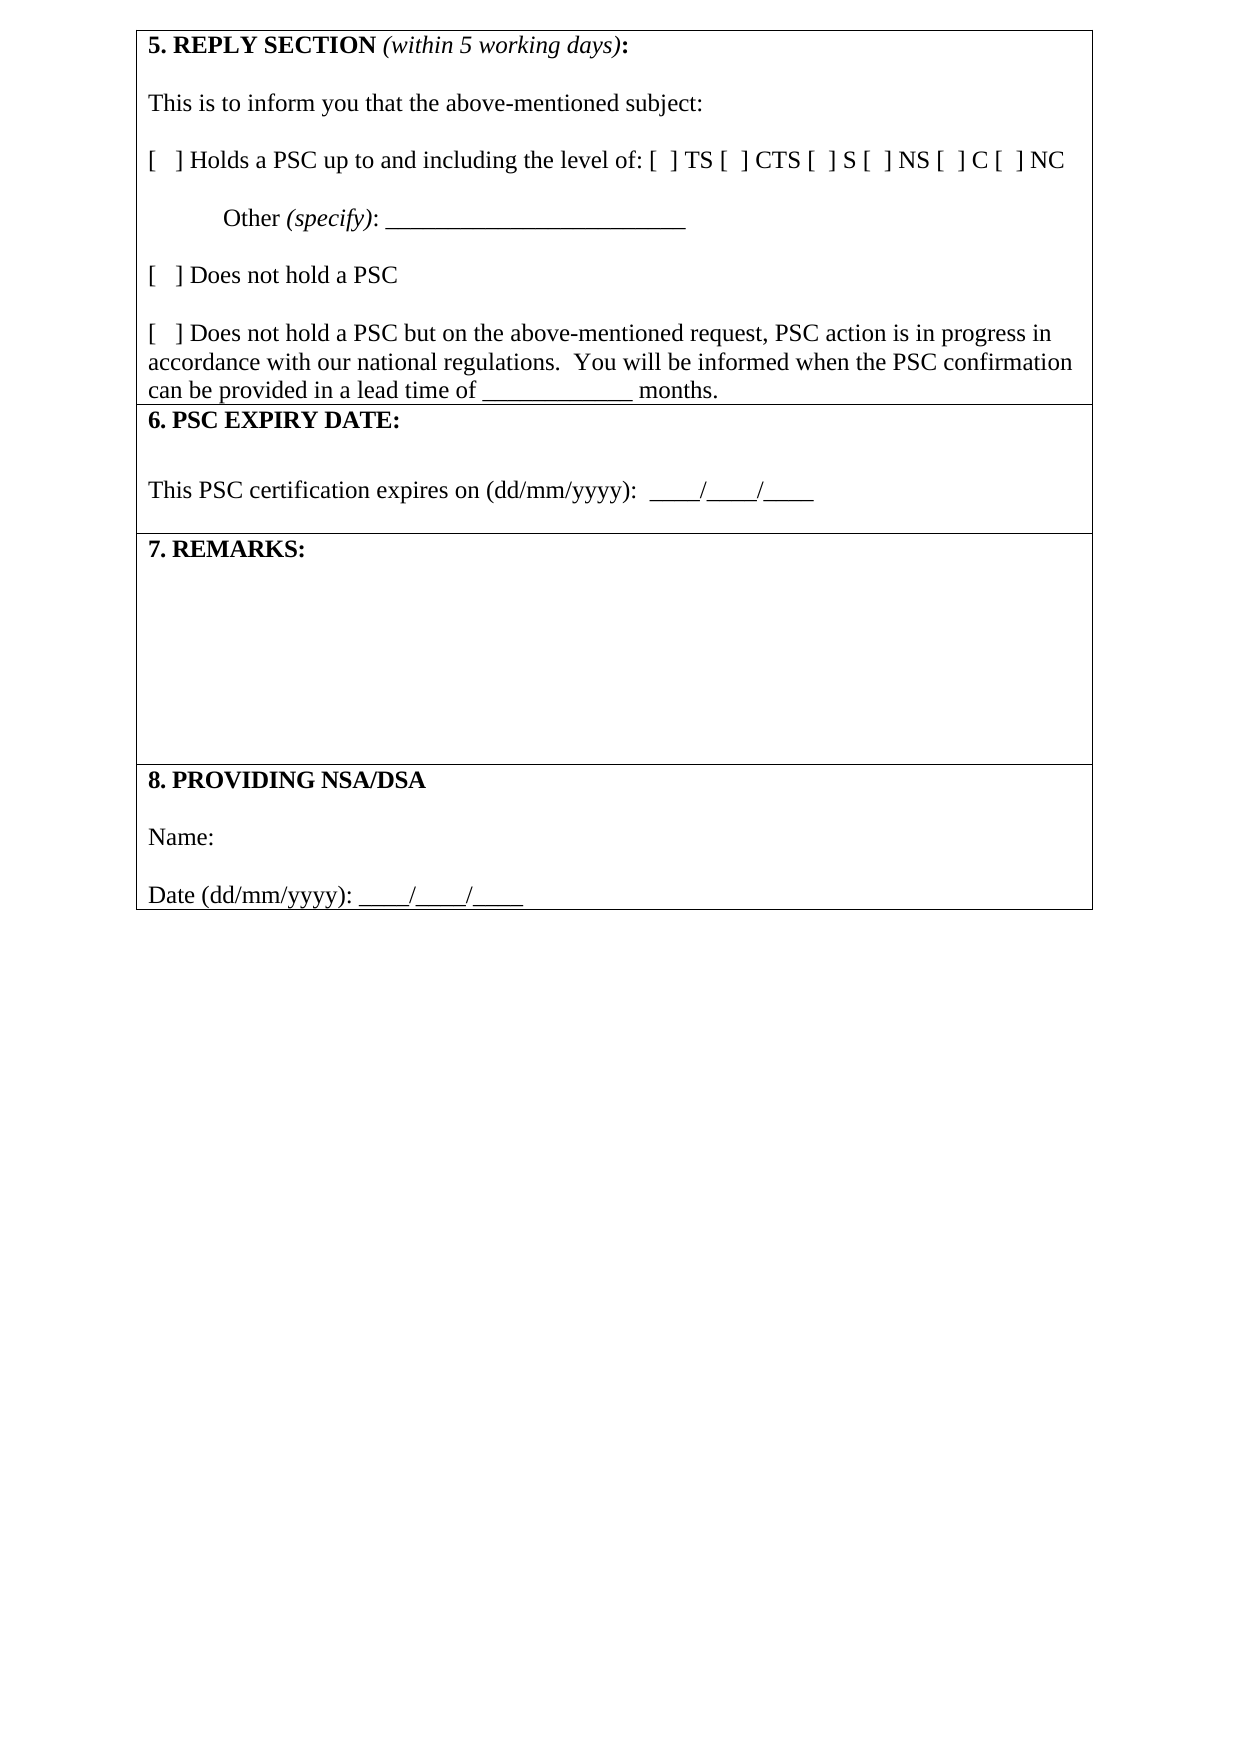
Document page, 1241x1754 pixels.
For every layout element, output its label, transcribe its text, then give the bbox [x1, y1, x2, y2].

table_cell 7. REMARKS: [137, 534, 1092, 764]
table_cell 5. REPLY SECTION (within 5 working days): This is to inform you that the above-mentioned subject: [ ] Holds a PSC up to and including the level of: [ ] TS [ ] CTS [ ] S [ ] NS [ ] C [ ] NC Other (specify): ________________________ [ ] Does not hold a PSC [ ] Does not hold a PSC but on the above-mentioned request, PSC action is in progress in accordance with our national regulations. You will be informed when the PSC confirmation can be provided in a lead time of ____________ months. [137, 31, 1092, 404]
table_cell 8. PROVIDING NSA/DSA Name: Date (dd/mm/yyyy): ____/____/____ [137, 765, 1092, 909]
table_cell 6. PSC EXPIRY DATE: This PSC certification expires on (dd/mm/yyyy): ____/____/____ [137, 405, 1092, 533]
